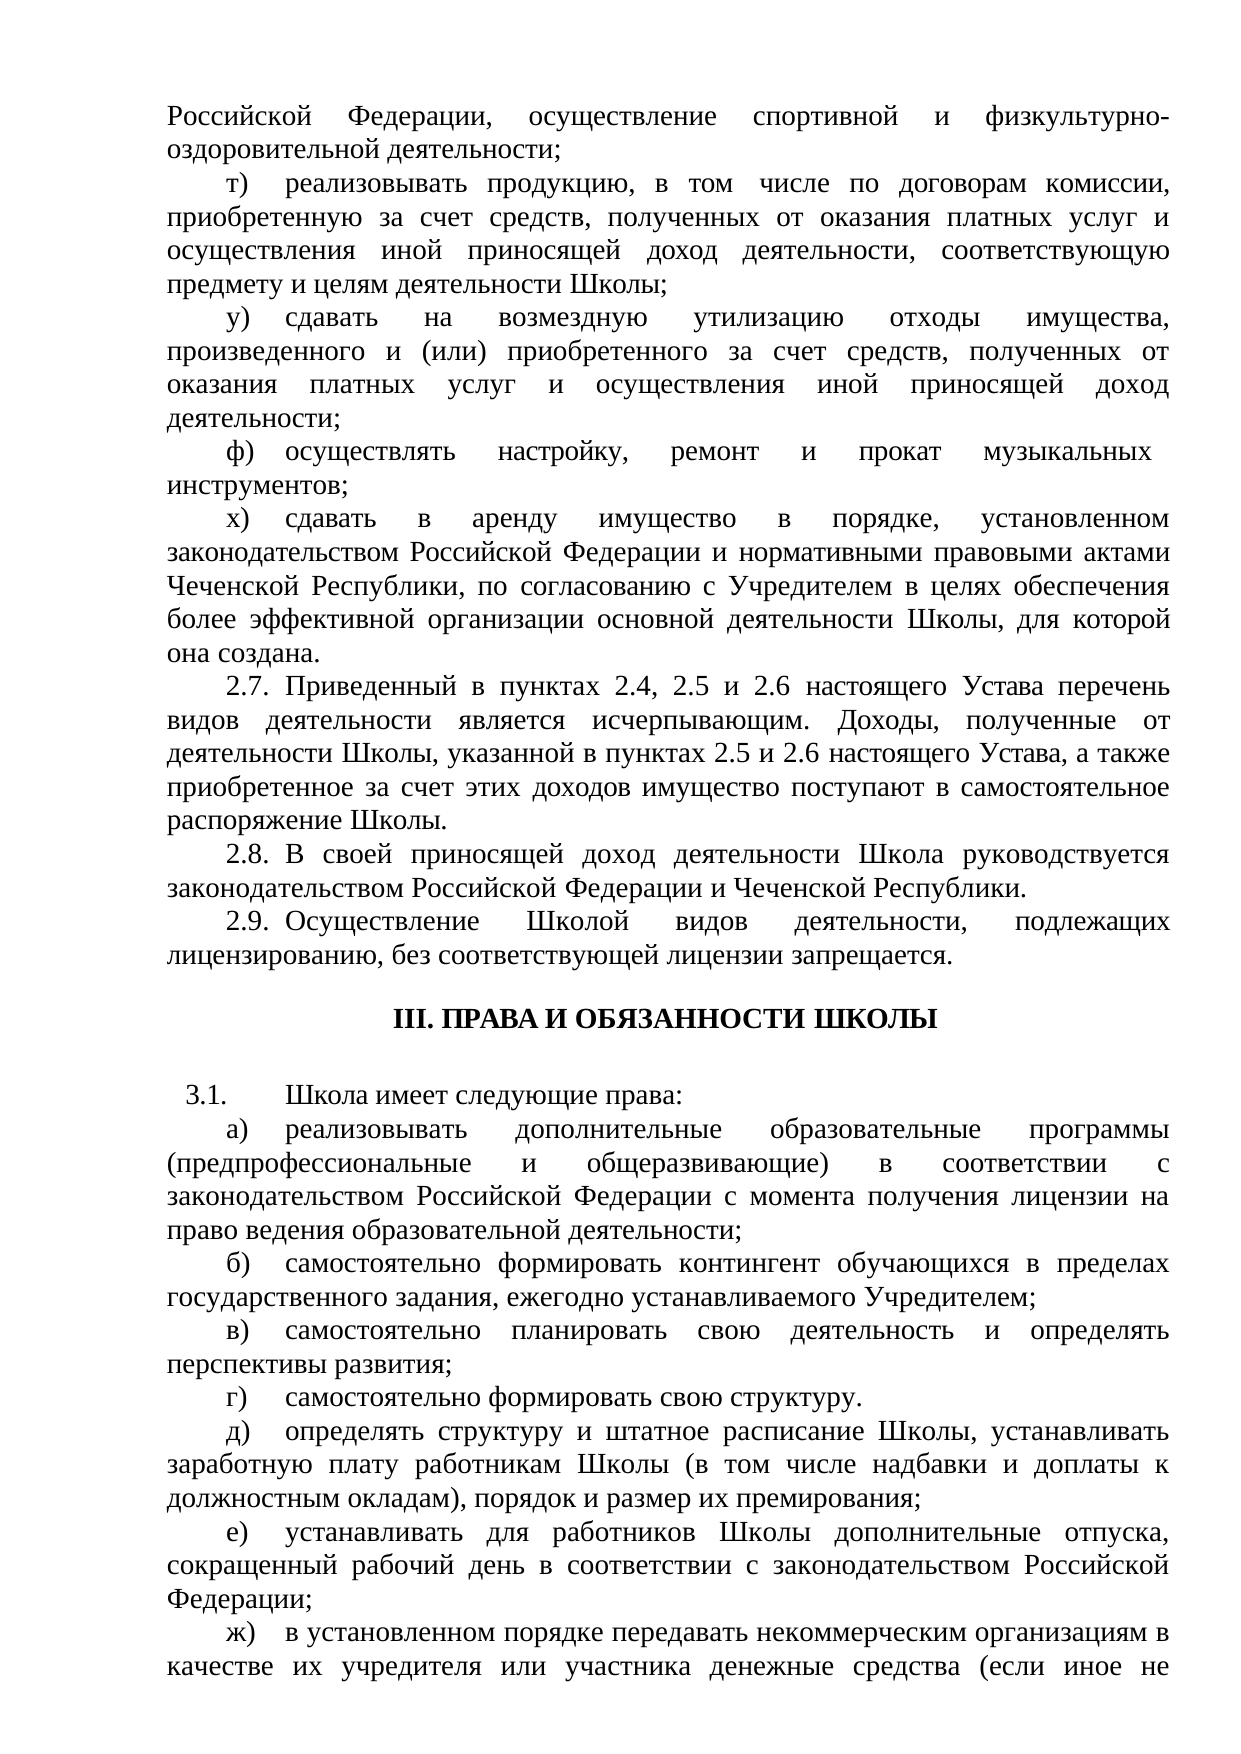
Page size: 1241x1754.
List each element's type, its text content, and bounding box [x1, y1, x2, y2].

list реализовывать продукцию, в том числе по договорам комиссии, приобретенную за счет средств, полученных от оказания платных услуг и осуществления иной приносящей доход деятельности, соответствующую предмету и целям деятельности Школы; [167, 165, 1170, 299]
list самостоятельно формировать свою структуру. [167, 1379, 1170, 1413]
list самостоятельно планировать свою деятельность и определять перспективы развития; [167, 1312, 1170, 1379]
list В своей приносящей доход деятельности Школа руководствуется законодательством Российской Федерации и Чеченской Республики. [167, 836, 1170, 903]
subtitle ПРАВА И ОБЯЗАННОСТИ ШКОЛЫ [393, 1001, 1169, 1035]
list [167, 1614, 1170, 1681]
list Приведенный в пунктах 2.4, 2.5 и 2.6 настоящего Устава перечень видов деятельности является исчерпывающим. Доходы, полученные от деятельности Школы, указанной в пунктах 2.5 и 2.6 настоящего Устава, а также приобретенное за счет этих доходов имущество поступают в самостоятельное распоряжение Школы. [167, 668, 1170, 836]
list определять структуру и штатное расписание Школы, устанавливать заработную плату работникам Школы (в том числе надбавки и доплаты к должностным окладам), порядок и размер их премирования; [167, 1413, 1170, 1514]
list сдавать на возмездную утилизацию отходы имущества, произведенного и (или) приобретенного за счет средств, полученных от оказания платных услуг и осуществления иной приносящей доход деятельности; [167, 299, 1170, 433]
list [167, 98, 1170, 165]
list осуществлять настройку, ремонт и прокат музыкальных инструментов; [167, 433, 1152, 501]
list самостоятельно формировать контингент обучающихся в пределах государственного задания, ежегодно устанавливаемого Учредителем; [167, 1245, 1170, 1312]
list устанавливать для работников Школы дополнительные отпуска, сокращенный рабочий день в соответствии с законодательством Российской Федерации; [167, 1514, 1170, 1614]
list Школа имеет следующие права: [177, 1078, 1169, 1111]
list Осуществление Школой видов деятельности, подлежащих лицензированию, без соответствующей лицензии запрещается. [167, 903, 1170, 970]
list сдавать в аренду имущество в порядке, установленном законодательством Российской Федерации и нормативными правовыми актами Чеченской Республики, по согласованию с Учредителем в целях обеспечения более эффективной организации основной деятельности Школы, для которой она создана. [167, 501, 1170, 668]
list реализовывать дополнительные образовательные программы (предпрофессиональные и общеразвивающие) в соответствии с законодательством Российской Федерации с момента получения лицензии на право ведения образовательной деятельности; [167, 1111, 1170, 1245]
